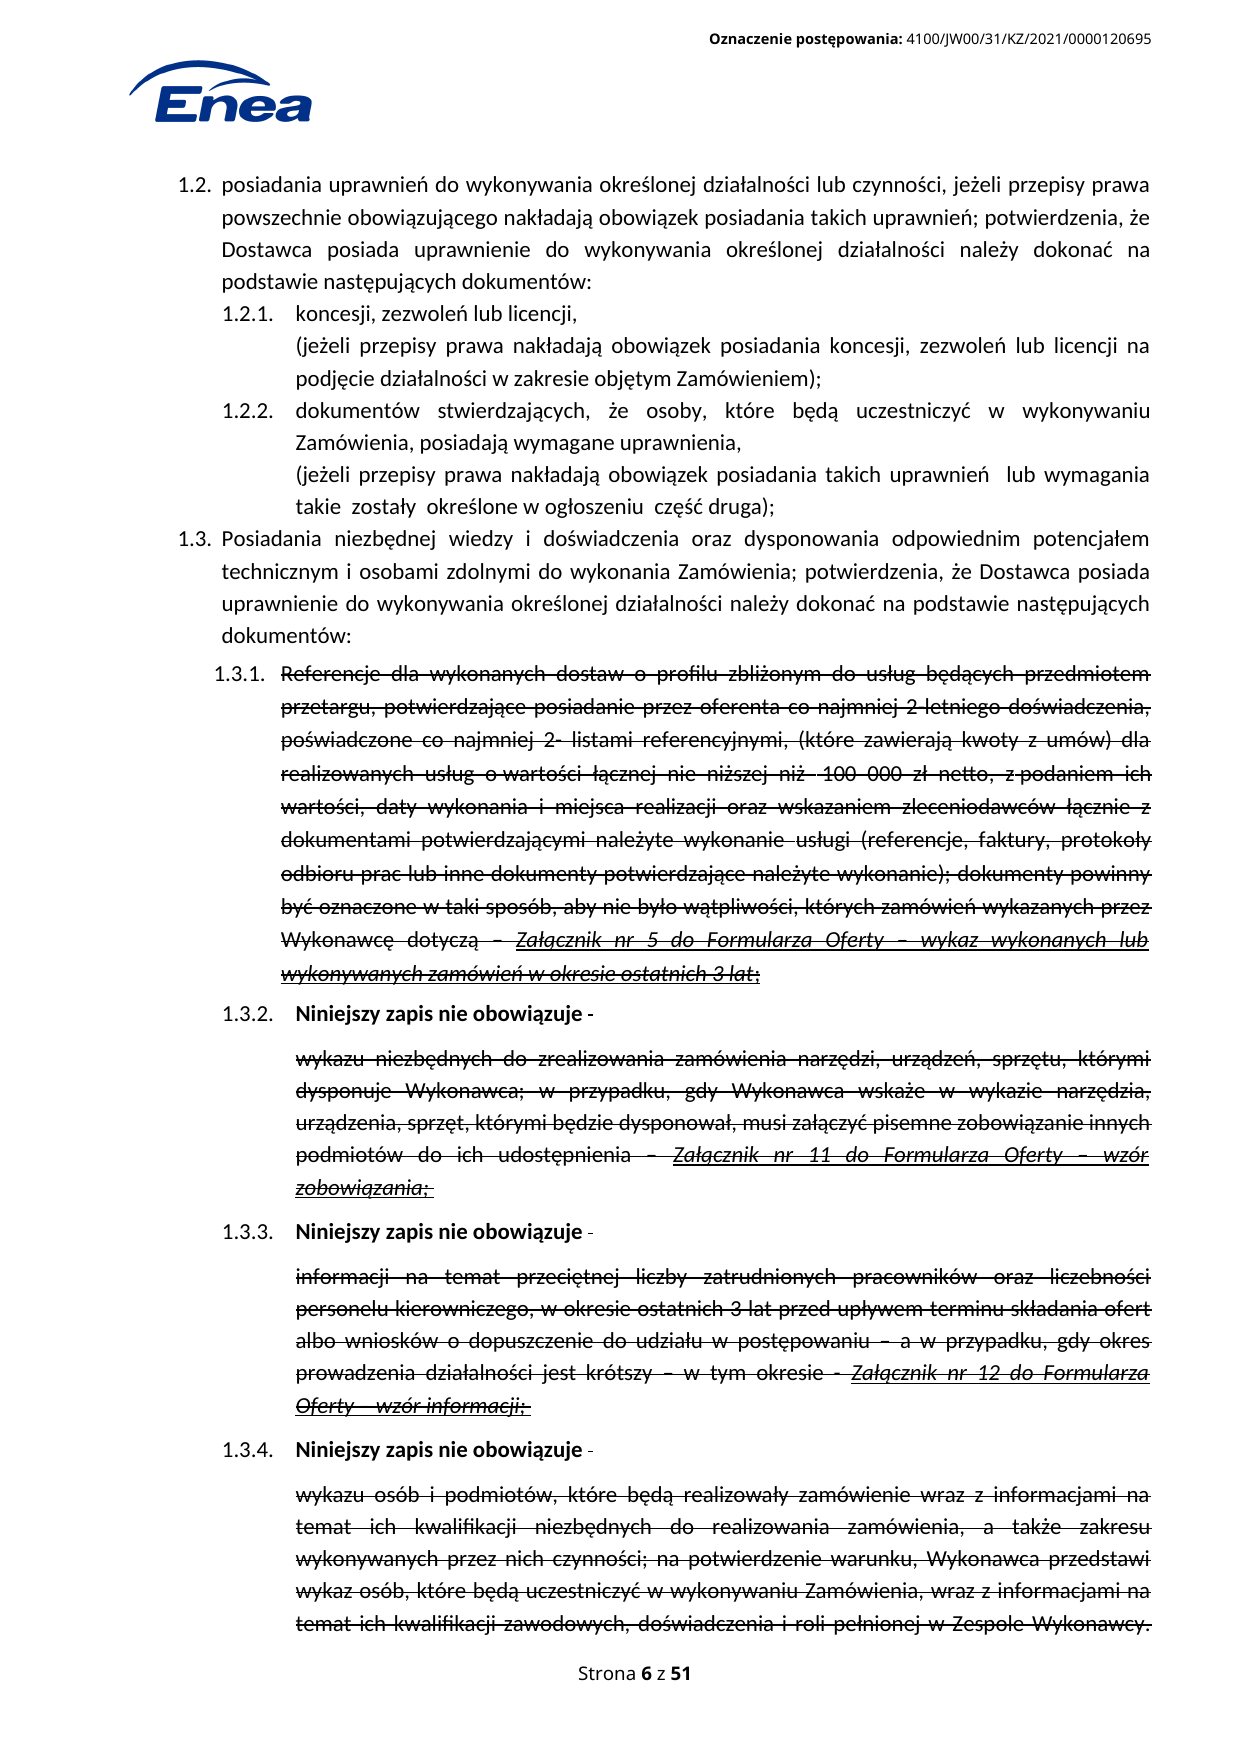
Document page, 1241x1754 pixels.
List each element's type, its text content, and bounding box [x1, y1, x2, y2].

text wykazu niezbędnych do zrealizowania zamówienia narzędzi, urządzeń, sprzętu, którymi dysponuje Wykonawca; w przypadku, gdy Wykonawca wskaże w wykazie narzędzia, urządzenia, sprzęt, którymi będzie dysponował, musi załączyć pisemne zobowiązanie innych podmiotów do ich udostępnienia – Załącznik nr 11 do Formularza Oferty – wzór zobowiązania; [295, 1125, 1152, 1201]
list posiadania uprawnień do wykonywania określonej działalności lub czynności, jeżeli przepisy prawa powszechnie obowiązującego nakładają obowiązek posiadania takich uprawnień; potwierdzenia, że Dostawca posiada uprawnienie do wykonywania określonej działalności należy dokonać na podstawie następujących dokumentów: [177, 171, 1152, 295]
text informacji na temat przeciętnej liczby zatrudnionych pracowników oraz liczebności personelu kierowniczego, w okresie ostatnich 3 lat przed upływem terminu składania ofert albo wniosków o dopuszczenie do udziału w postępowaniu – a w przypadku, gdy okres prowadzenia działalności jest krótszy – w tym okresie - Załącznik nr 12 do Formularza Oferty – wzór informacji; [295, 1262, 1152, 1309]
text informacji na temat przeciętnej liczby zatrudnionych pracowników oraz liczebności personelu kierowniczego, w okresie ostatnich 3 lat przed upływem terminu składania ofert albo wniosków o dopuszczenie do udziału w postępowaniu – a w przypadku, gdy okres prowadzenia działalności jest krótszy – w tym okresie - Załącznik nr 12 do Formularza Oferty – wzór informacji; [295, 1343, 1152, 1419]
list Referencje dla wykonanych dostaw o profilu zbliżonym do usług będących przedmiotem przetargu, potwierdzające posiadanie przez oferenta co najmniej 2-letniego doświadczenia, poświadczone co najmniej 2- listami referencyjnymi, (które zawierają kwoty z umów) dla realizowanych usług o wartości łącznej nie niższej niż 100 000 zł netto, z podaniem ich wartości, daty wykonania i miejsca realizacji oraz wskazaniem zleceniodawców łącznie z dokumentami potwierdzającymi należyte wykonanie (referencje, faktury, protokoły odbioru prac lub inne dokumenty potwierdzające należyte wykonanie); dokumenty powinny być oznaczone w taki sposób, aby nie było wątpliwości, których zamówień wykazanych przez Wykonawcę dotyczą – Załącznik nr 5 do Formularza Oferty – wykaz wykonanych lub wykonywanych zamówień w okresie ostatnich 3 lat; [213, 653, 1152, 987]
list dokumentów stwierdzających, że osoby, które będą uczestniczyć w wykonywaniu Zamówienia, posiadają wymagane uprawnienia, [222, 396, 1152, 456]
text wykazu niezbędnych do zrealizowania zamówienia narzędzi, urządzeń, sprzętu, którymi dysponuje Wykonawca; w przypadku, gdy Wykonawca wskaże w wykazie narzędzia, urządzenia, sprzęt, którymi będzie dysponował, musi załączyć pisemne zobowiązanie innych podmiotów do ich udostępnienia – Załącznik nr 11 do Formularza Oferty – wzór zobowiązania; [295, 1044, 1152, 1124]
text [295, 1529, 1152, 1624]
text (jeżeli przepisy prawa nakładają obowiązek posiadania koncesji, zezwoleń lub licencji na podjęcie działalności w zakresie objętym Zamówieniem); [295, 331, 1152, 392]
text informacji na temat przeciętnej liczby zatrudnionych pracowników oraz liczebności personelu kierowniczego, w okresie ostatnich 3 lat przed upływem terminu składania ofert albo wniosków o dopuszczenie do udziału w postępowaniu – a w przypadku, gdy okres prowadzenia działalności jest krótszy – w tym okresie - Załącznik nr 12 do Formularza Oferty – wzór informacji; [295, 1310, 1152, 1342]
text (jeżeli przepisy prawa nakładają obowiązek posiadania takich uprawnień lub wymagania takie zostały określone w ogłoszeniu część druga); [295, 460, 1152, 520]
list Posiadania niezbędnej wiedzy i doświadczenia oraz dysponowania odpowiednim potencjałem technicznym i osobami zdolnymi do wykonania Zamówienia; potwierdzenia, że Dostawca posiada uprawnienie do wykonywania określonej działalności należy dokonać na podstawie następujących dokumentów: [177, 524, 1152, 649]
picture [117, 50, 324, 124]
list koncesji, zezwoleń lub licencji, [222, 299, 1152, 327]
